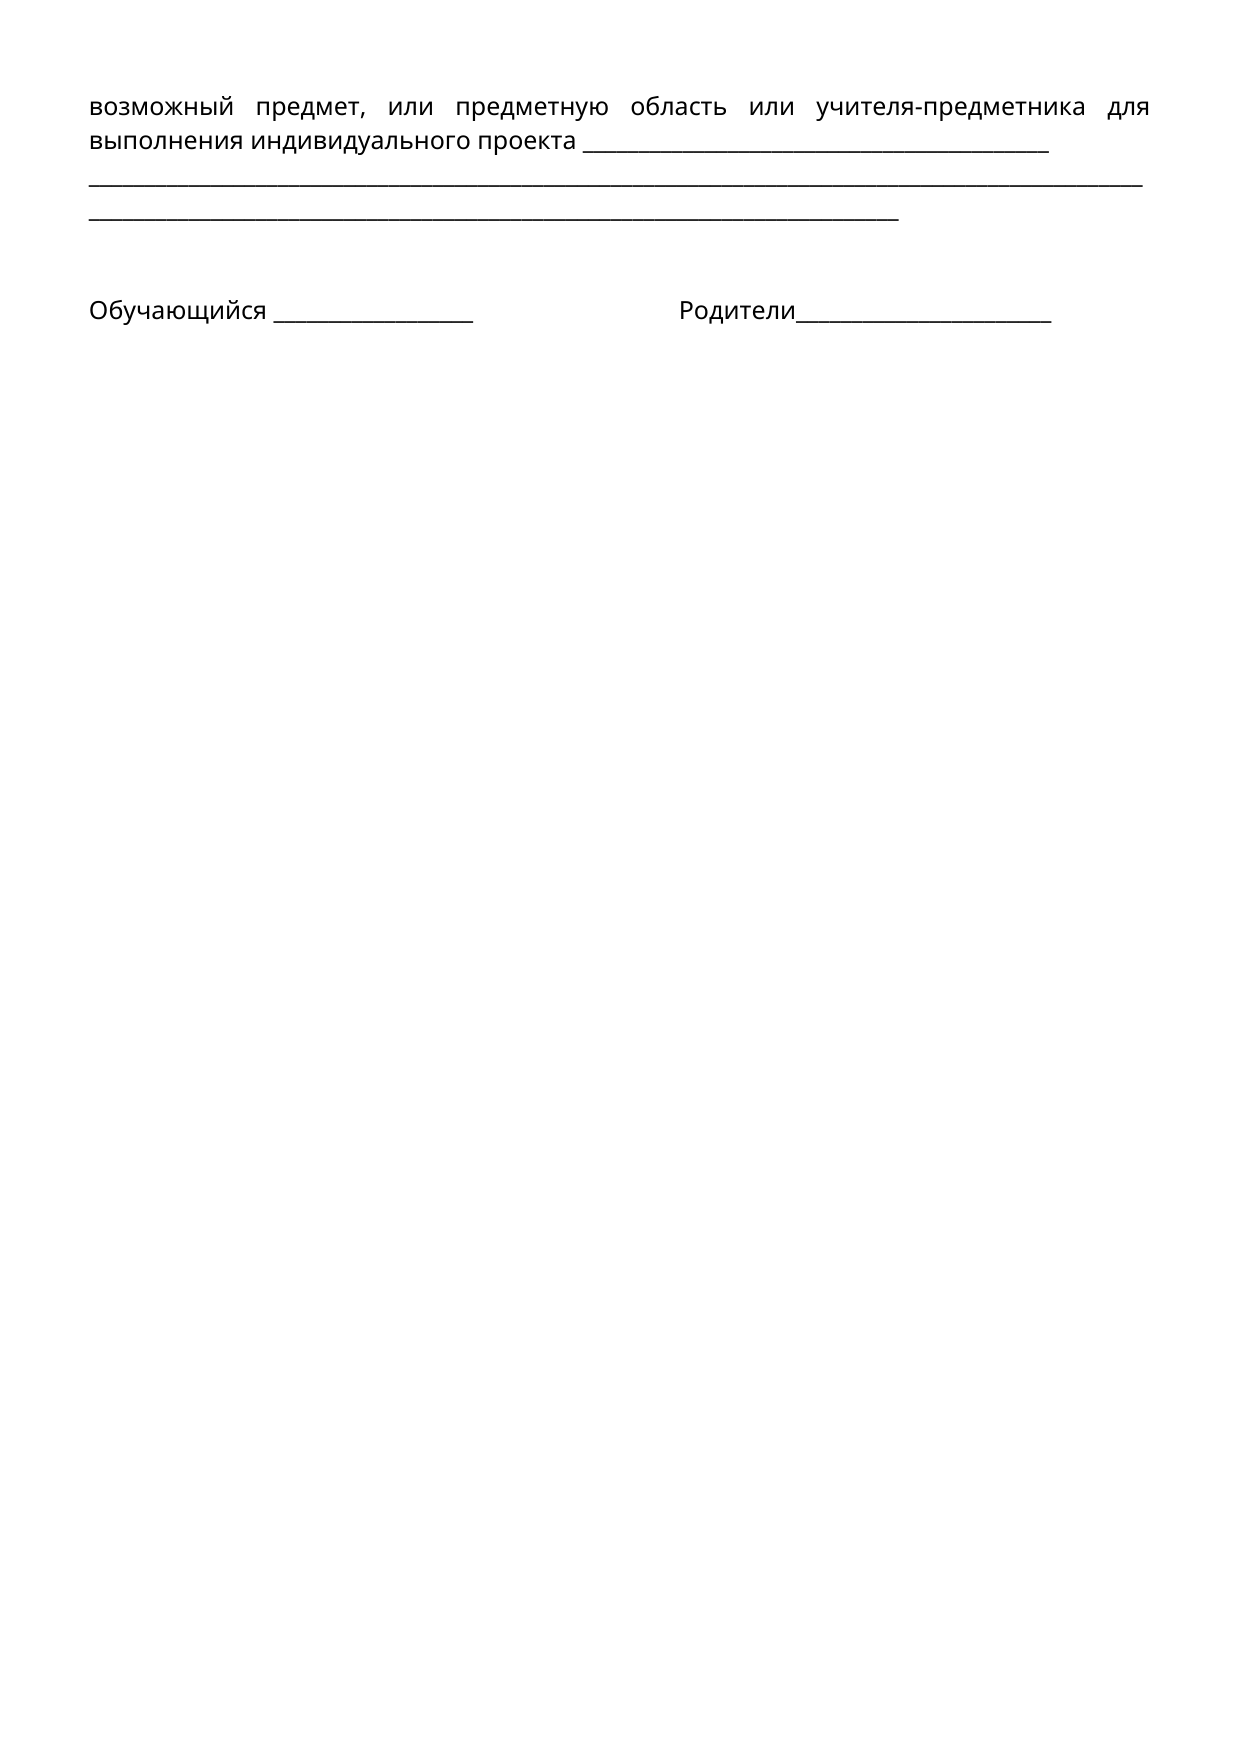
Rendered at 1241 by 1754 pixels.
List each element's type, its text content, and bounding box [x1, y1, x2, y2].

text ________________________________________________________________________________________________________________________________________________________________________ [89, 157, 1152, 225]
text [89, 89, 1152, 157]
text Обучающийся __________________ Родители_______________________ [89, 293, 1152, 327]
